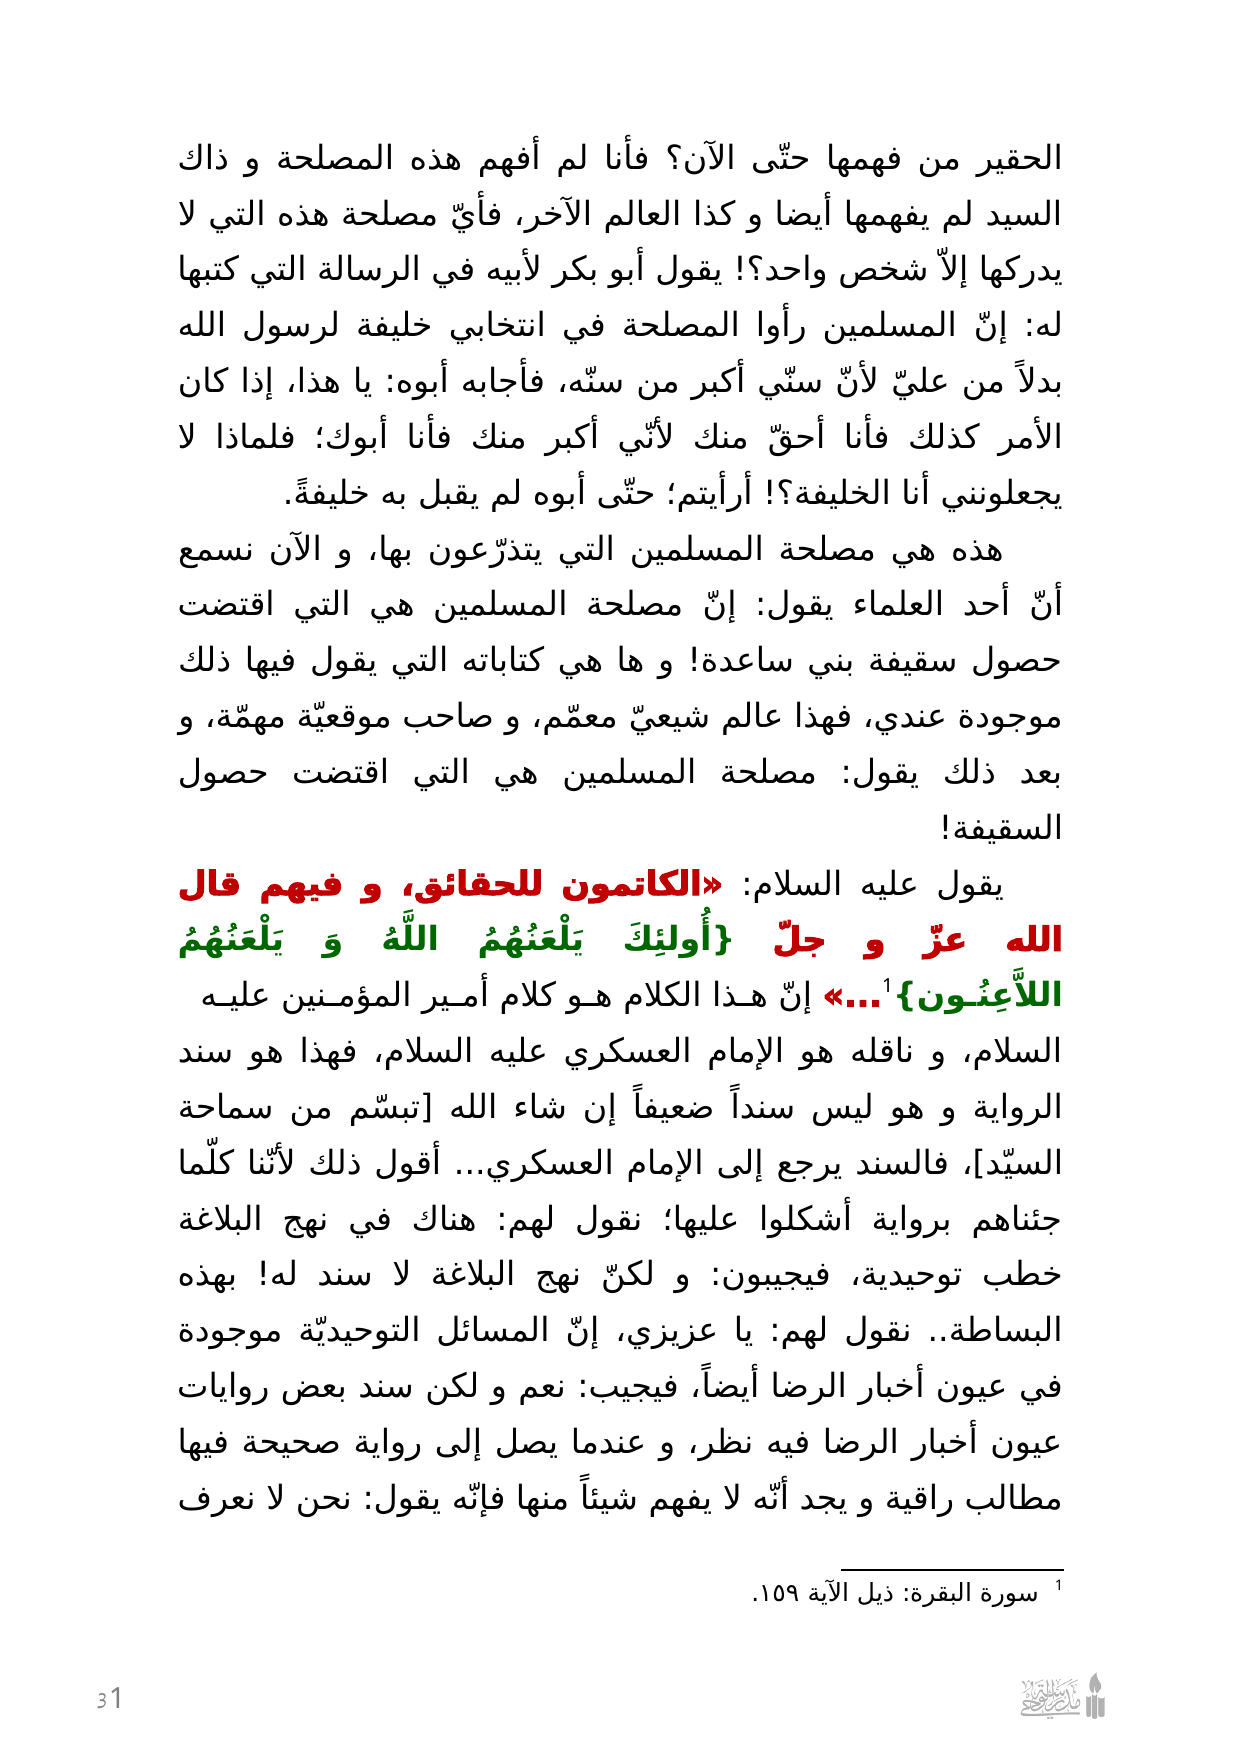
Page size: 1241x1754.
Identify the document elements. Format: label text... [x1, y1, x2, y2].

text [177, 136, 1063, 527]
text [177, 862, 1063, 1532]
picture [1020, 1672, 1105, 1719]
text هذه هي مصلحة المسلمين التي يتذرّعون بها، و الآن نسمع أنّ أحد العلماء يقول: إنّ مصلحة المسلمين هي التي اقتضت حصول سقيفة بني ساعدة! و ها هي كتاباته التي يقول فيها ذلك موجودة عندي، فهذا عالم شيعيّ معمّم، و صاحب موقعيّة مهمّة، و بعد ذلك يقول: مصلحة المسلمين هي التي اقتضت حصول السقيفة! [177, 527, 1063, 862]
